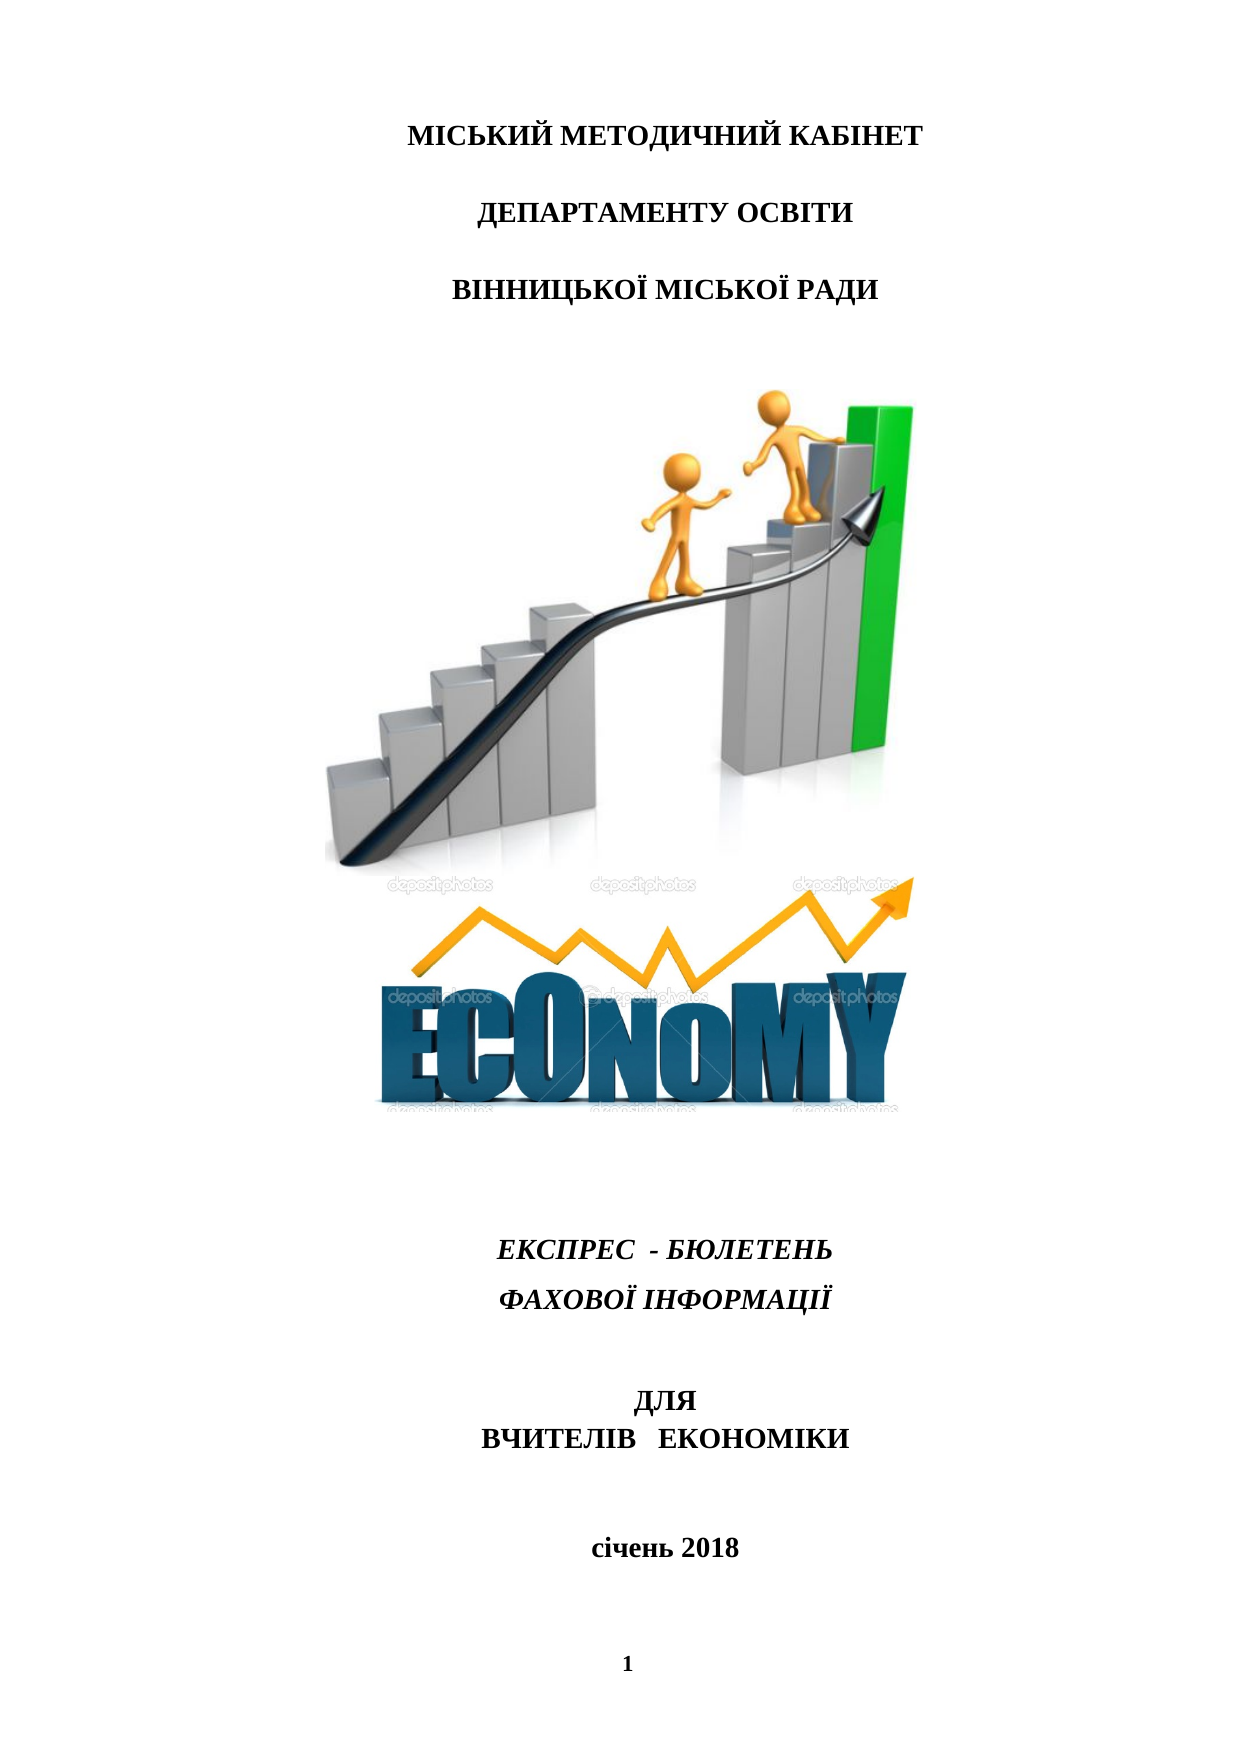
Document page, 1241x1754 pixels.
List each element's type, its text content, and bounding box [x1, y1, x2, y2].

list ВЧИТЕЛІВ ЕКОНОМІКИ [178, 1421, 1152, 1455]
list січень 2018 [178, 1531, 1152, 1564]
list ДЛЯ [178, 1383, 1152, 1416]
list ВІННИЦЬКОЇ МІСЬКОЇ РАДИ [178, 272, 1152, 306]
list ФАХОВОЇ ІНФОРМАЦІЇ [178, 1282, 1152, 1316]
picture [325, 389, 918, 1112]
list ЕКСПРЕС - БЮЛЕТЕНЬ [178, 1232, 1152, 1265]
list ДЕПАРТАМЕНТУ ОСВІТИ [178, 195, 1152, 229]
list МІСЬКИЙ МЕТОДИЧНИЙ КАБІНЕТ [178, 118, 1152, 152]
